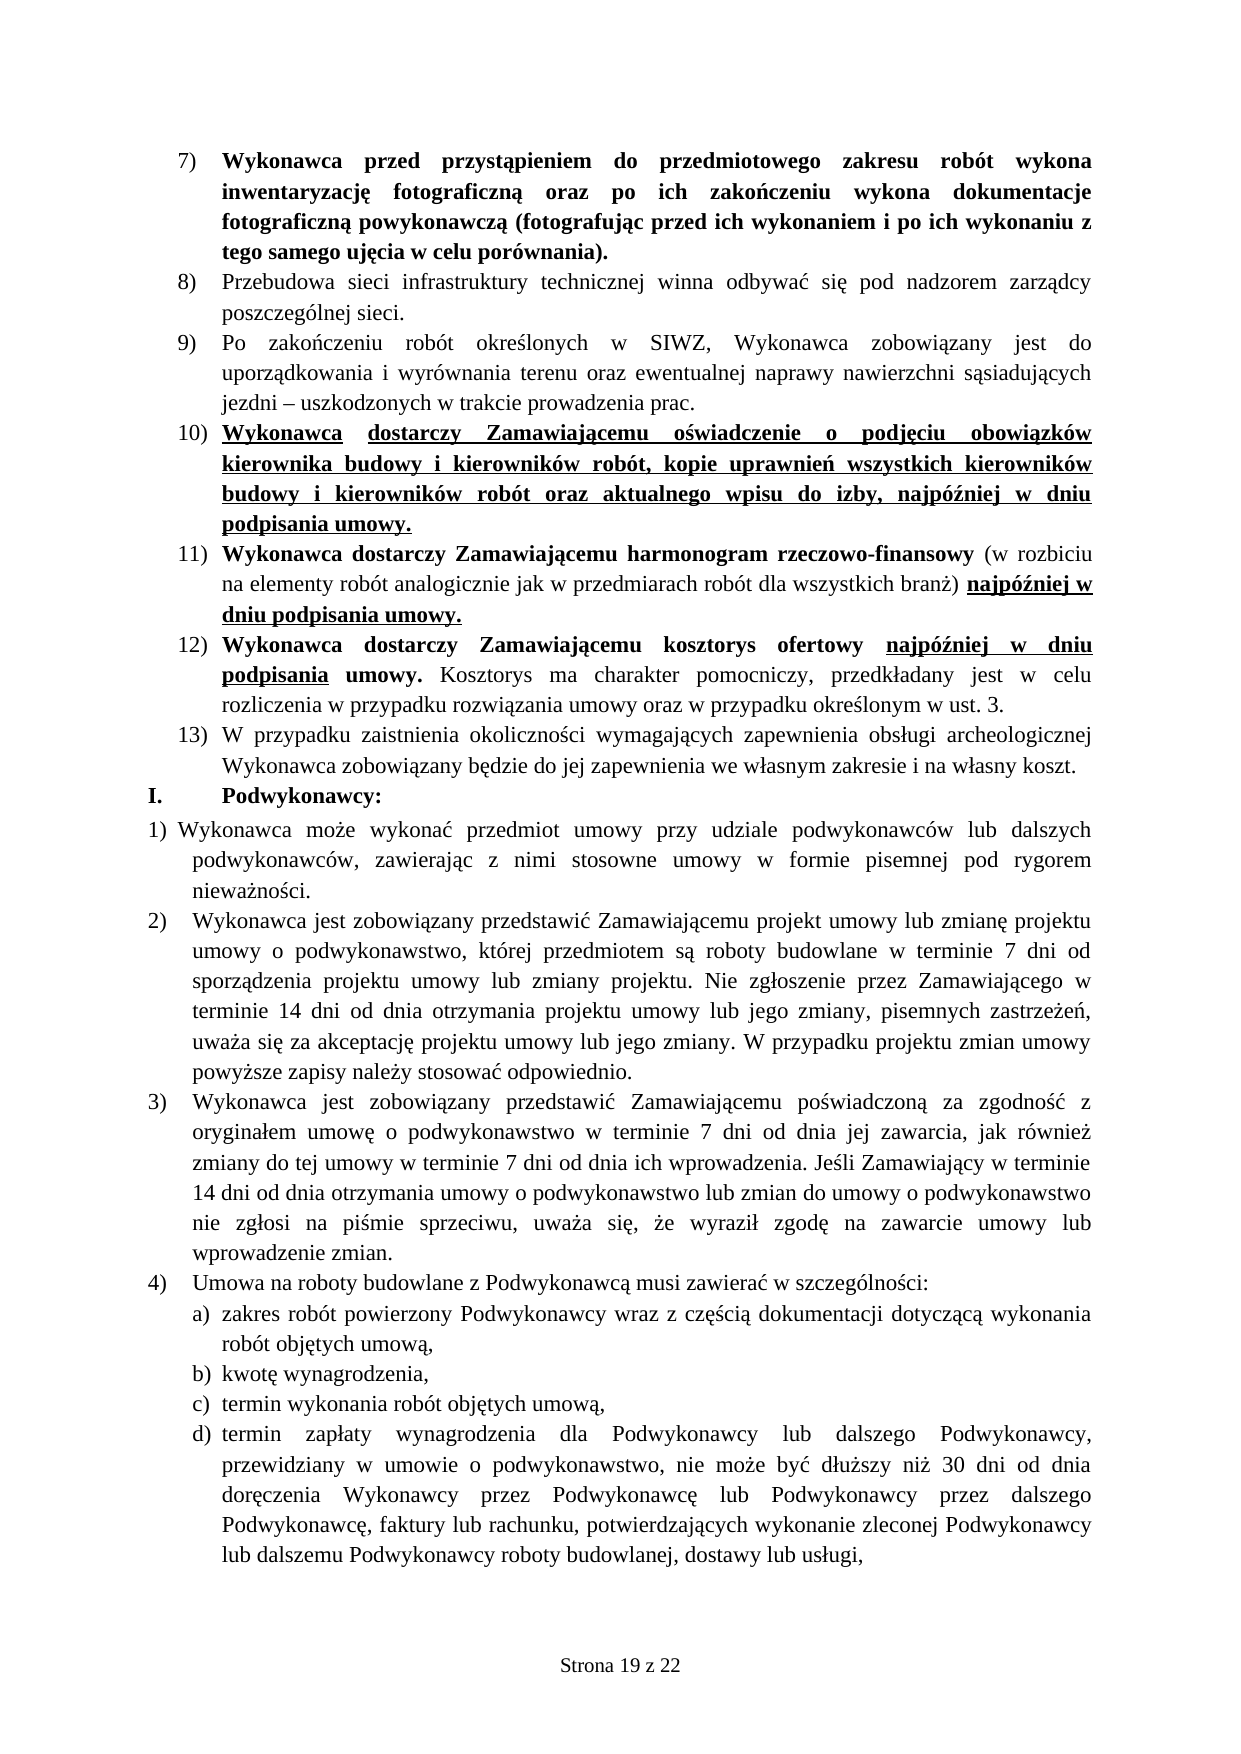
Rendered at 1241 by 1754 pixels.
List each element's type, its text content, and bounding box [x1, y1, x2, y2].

list zakres robót powierzony Podwykonawcy wraz z częścią dokumentacji dotyczącą wykonania robót objętych umową, [192, 1300, 1093, 1356]
list Wykonawca dostarczy Zamawiającemu harmonogram rzeczowo-finansowy (w rozbiciu na elementy robót analogicznie jak w przedmiarach robót dla wszystkich branż) najpóźniej w dniu podpisania umowy. [177, 540, 1093, 627]
list termin zapłaty wynagrodzenia dla Podwykonawcy lub dalszego Podwykonawcy, przewidziany w umowie o podwykonawstwo, nie może być dłuższy niż 30 dni od dnia doręczenia Wykonawcy przez Podwykonawcę lub Podwykonawcy przez dalszego Podwykonawcę, faktury lub rachunku, potwierdzających wykonanie zleconej Podwykonawcy lub dalszemu Podwykonawcy roboty budowlanej, dostawy lub usługi, [192, 1421, 1093, 1568]
list Podwykonawcy: [148, 782, 1093, 808]
list Wykonawca jest zobowiązany przedstawić Zamawiającemu projekt umowy lub zmianę projektu umowy o podwykonawstwo, której przedmiotem są roboty budowlane w terminie 7 dni od sporządzenia projektu umowy lub zmiany projektu. Nie zgłoszenie przez Zamawiającego w terminie 14 dni od dnia otrzymania projektu umowy lub jego zmiany, pisemnych zastrzeżeń, uważa się za akceptację projektu umowy lub jego zmiany. W przypadku projektu zmian umowy powyższe zapisy należy stosować odpowiednio. [148, 907, 1093, 1084]
list kwotę wynagrodzenia, [192, 1360, 1093, 1386]
list Wykonawca dostarczy Zamawiającemu oświadczenie o podjęciu obowiązków kierownika budowy i kierowników robót, kopie uprawnień wszystkich kierowników budowy i kierowników robót oraz aktualnego wpisu do izby, najpóźniej w dniu podpisania umowy. [177, 419, 1093, 536]
list Wykonawca przed przystąpieniem do przedmiotowego zakresu robót wykona inwentaryzację fotograficzną oraz po ich zakończeniu wykona dokumentacje fotograficzną powykonawczą (fotografując przed ich wykonaniem i po ich wykonaniu z tego samego ujęcia w celu porównania). [177, 148, 1093, 264]
list Po zakończeniu robót określonych w SIWZ, Wykonawca zobowiązany jest do uporządkowania i wyrównania terenu oraz ewentualnej naprawy nawierzchni sąsiadujących jezdni – uszkodzonych w trakcie prowadzenia prac. [177, 329, 1093, 416]
list Umowa na roboty budowlane z Podwykonawcą musi zawierać w szczególności: [148, 1269, 1093, 1296]
list Wykonawca dostarczy Zamawiającemu kosztorys ofertowy najpóźniej w dniu podpisania umowy. Kosztorys ma charakter pomocniczy, przedkładany jest w celu rozliczenia w przypadku rozwiązania umowy oraz w przypadku określonym w ust. 3. [177, 631, 1093, 718]
list Wykonawca może wykonać przedmiot umowy przy udziale podwykonawców lub dalszych podwykonawców, zawierając z nimi stosowne umowy w formie pisemnej pod rygorem nieważności. [148, 816, 1093, 903]
list Przebudowa sieci infrastruktury technicznej winna odbywać się pod nadzorem zarządcy poszczególnej sieci. [177, 268, 1093, 325]
list W przypadku zaistnienia okoliczności wymagających zapewnienia obsługi archeologicznej Wykonawca zobowiązany będzie do jej zapewnienia we własnym zakresie i na własny koszt. [177, 722, 1093, 778]
list termin wykonania robót objętych umową, [192, 1390, 1093, 1417]
list Wykonawca jest zobowiązany przedstawić Zamawiającemu poświadczoną za zgodność z oryginałem umowę o podwykonawstwo w terminie 7 dni od dnia jej zawarcia, jak również zmiany do tej umowy w terminie 7 dni od dnia ich wprowadzenia. Jeśli Zamawiający w terminie 14 dni od dnia otrzymania umowy o podwykonawstwo lub zmian do umowy o podwykonawstwo nie zgłosi na piśmie sprzeciwu, uważa się, że wyraził zgodę na zawarcie umowy lub wprowadzenie zmian. [148, 1088, 1093, 1266]
